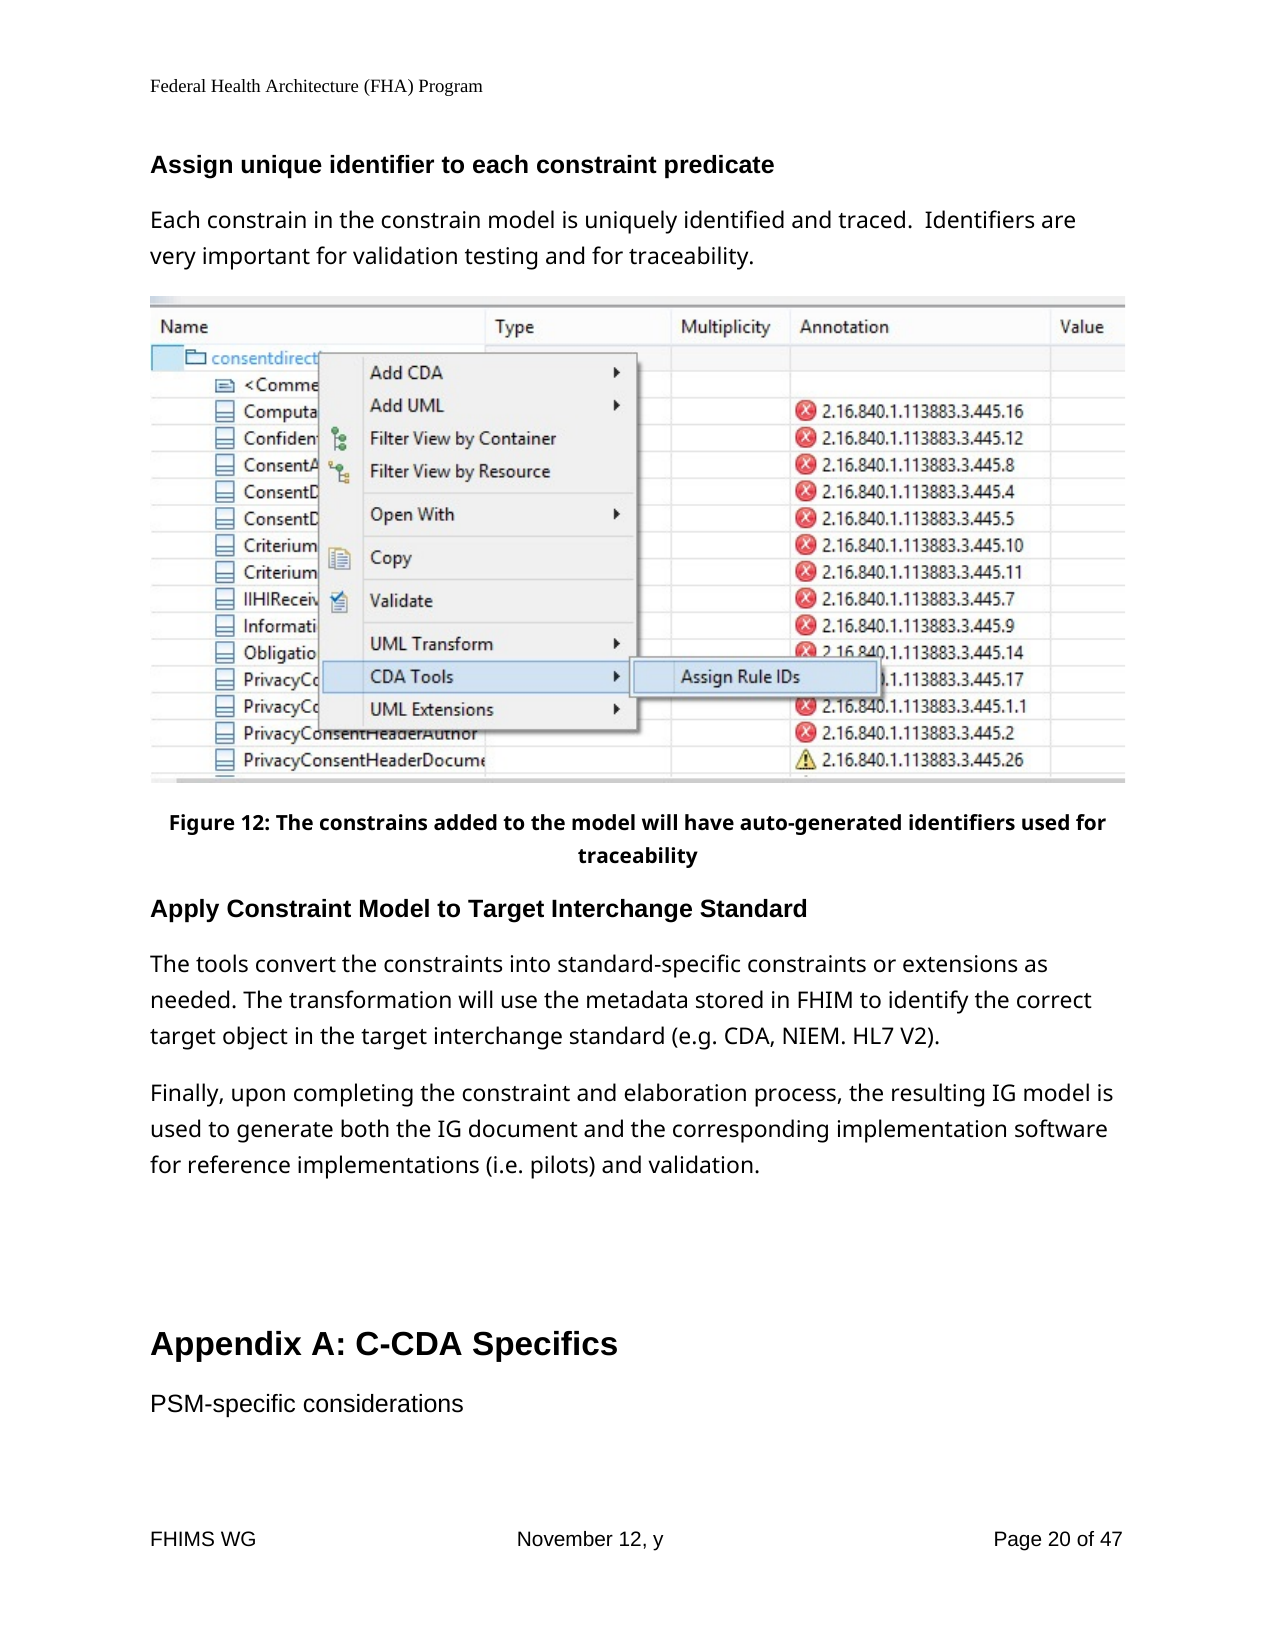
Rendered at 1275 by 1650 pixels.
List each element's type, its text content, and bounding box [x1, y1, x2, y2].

title Appendix A: C-CDA Specifics [150, 1324, 1125, 1363]
picture [150, 296, 1125, 783]
subtitle Apply Constraint Model to Target Interchange Standard [150, 894, 1125, 923]
text The tools convert the constraints into standard-specific constraints or extensions as needed. The transformation will use the metadata stored in FHIM to identify the correct target object in the target interchange standard (e.g. CDA, NIEM. HL7 V2). [150, 948, 1125, 1051]
text Each constrain in the constrain model is uniquely identified and traced. Identifiers are very important for validation testing and for traceability. [150, 204, 1125, 271]
text Finally, upon completing the constraint and elaboration process, the resulting IG model is used to generate both the IG document and the corresponding implementation software for reference implementations (i.e. pilots) and validation. [150, 1077, 1125, 1180]
text PSM-specific considerations [150, 1389, 1125, 1418]
text Figure 12: The constrains added to the model will have auto-generated identifiers used for traceability [150, 808, 1125, 869]
subtitle Assign unique identifier to each constraint predicate [150, 150, 1125, 179]
